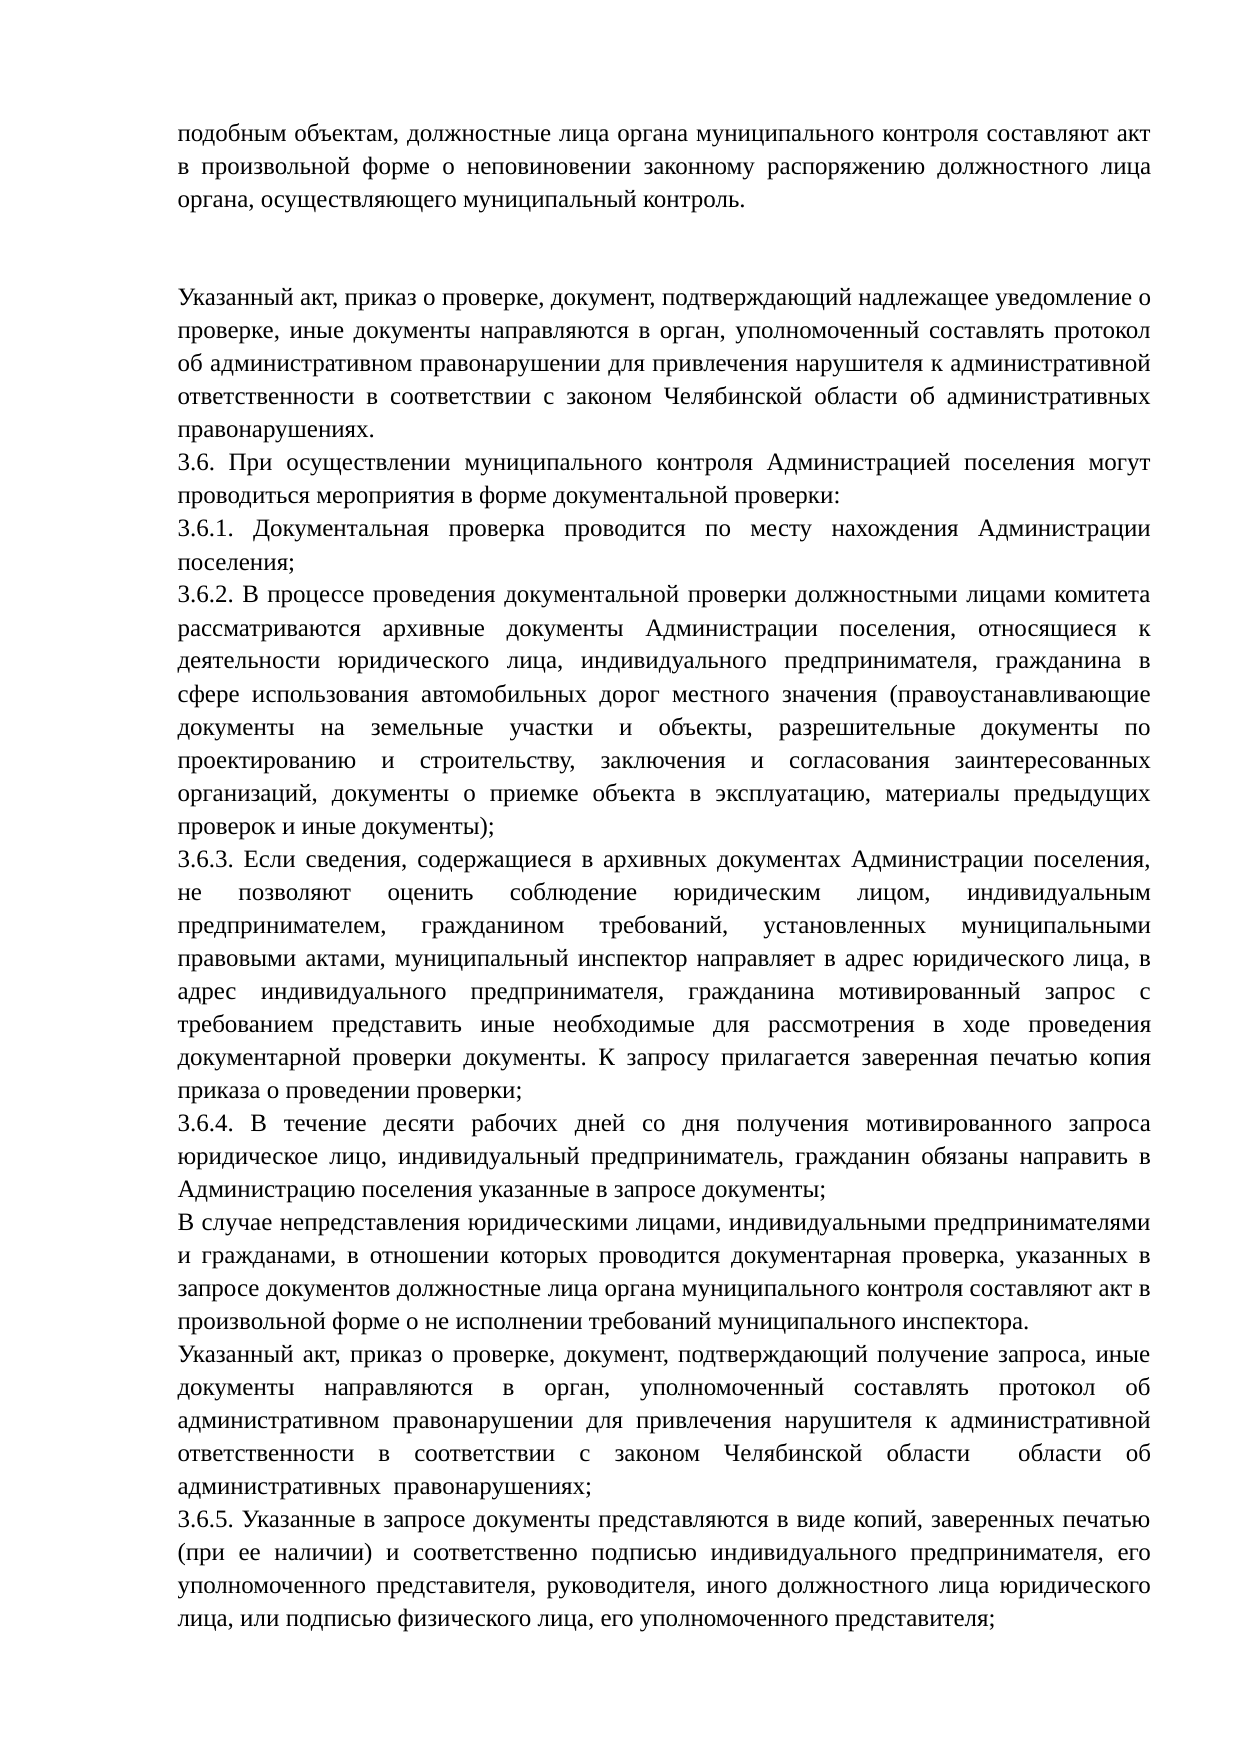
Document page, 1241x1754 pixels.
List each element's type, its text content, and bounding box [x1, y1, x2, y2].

text 3.6. При осуществлении муниципального контроля Администрацией поселения могут проводиться мероприятия в форме документальной проверки: [177, 447, 1152, 509]
text Указанный акт, приказ о проверке, документ, подтверждающий надлежащее уведомление о проверке, иные документы направляются в орган, уполномоченный составлять протокол об административном правонарушении для привлечения нарушителя к административной ответственности в соответствии с законом Челябинской области об административных правонарушениях. [177, 282, 1152, 443]
text 3.6.3. Если сведения, содержащиеся в архивных документах Администрации поселения, не позволяют оценить соблюдение юридическим лицом, индивидуальным предпринимателем, гражданином требований, установленных муниципальными правовыми актами, муниципальный инспектор направляет в адрес юридического лица, в адрес индивидуального предпринимателя, гражданина мотивированный запрос с требованием представить иные необходимые для рассмотрения в ходе проведения документарной проверки документы. К запросу прилагается заверенная печатью копия приказа о проведении проверки; [177, 844, 1152, 1104]
text 3.6.2. В процессе проведения документальной проверки должностными лицами комитета рассматриваются архивные документы Администрации поселения, относящиеся к деятельности юридического лица, индивидуального предпринимателя, гражданина в сфере использования автомобильных дорог местного значения (правоустанавливающие документы на земельные участки и объекты, разрешительные документы по проектированию и строительству, заключения и согласования заинтересованных организаций, документы о приемке объекта в эксплуатацию, материалы предыдущих проверок и иные документы); [177, 579, 1152, 839]
text В случае непредставления юридическими лицами, индивидуальными предпринимателями и гражданами, в отношении которых проводится документарная проверка, указанных в запросе документов должностные лица органа муниципального контроля составляют акт в произвольной форме о не исполнении требований муниципального инспектора. [177, 1207, 1152, 1335]
text Указанный акт, приказ о проверке, документ, подтверждающий получение запроса, иные документы направляются в орган, уполномоченный составлять протокол об административном правонарушении для привлечения нарушителя к административной ответственности в соответствии с законом Челябинской области области об административных правонарушениях; [177, 1339, 1152, 1500]
text 3.6.5. Указанные в запросе документы представляются в виде копий, заверенных печатью (при ее наличии) и соответственно подписью индивидуального предпринимателя, его уполномоченного представителя, руководителя, иного должностного лица юридического лица, или подписью физического лица, его уполномоченного представителя; [177, 1504, 1152, 1632]
text 3.6.1. Документальная проверка проводится по месту нахождения Администрации поселения; [177, 513, 1152, 575]
text 3.6.4. В течение десяти рабочих дней со дня получения мотивированного запроса юридическое лицо, индивидуальный предприниматель, гражданин обязаны направить в Администрацию поселения указанные в запросе документы; [177, 1108, 1152, 1203]
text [177, 118, 1152, 213]
